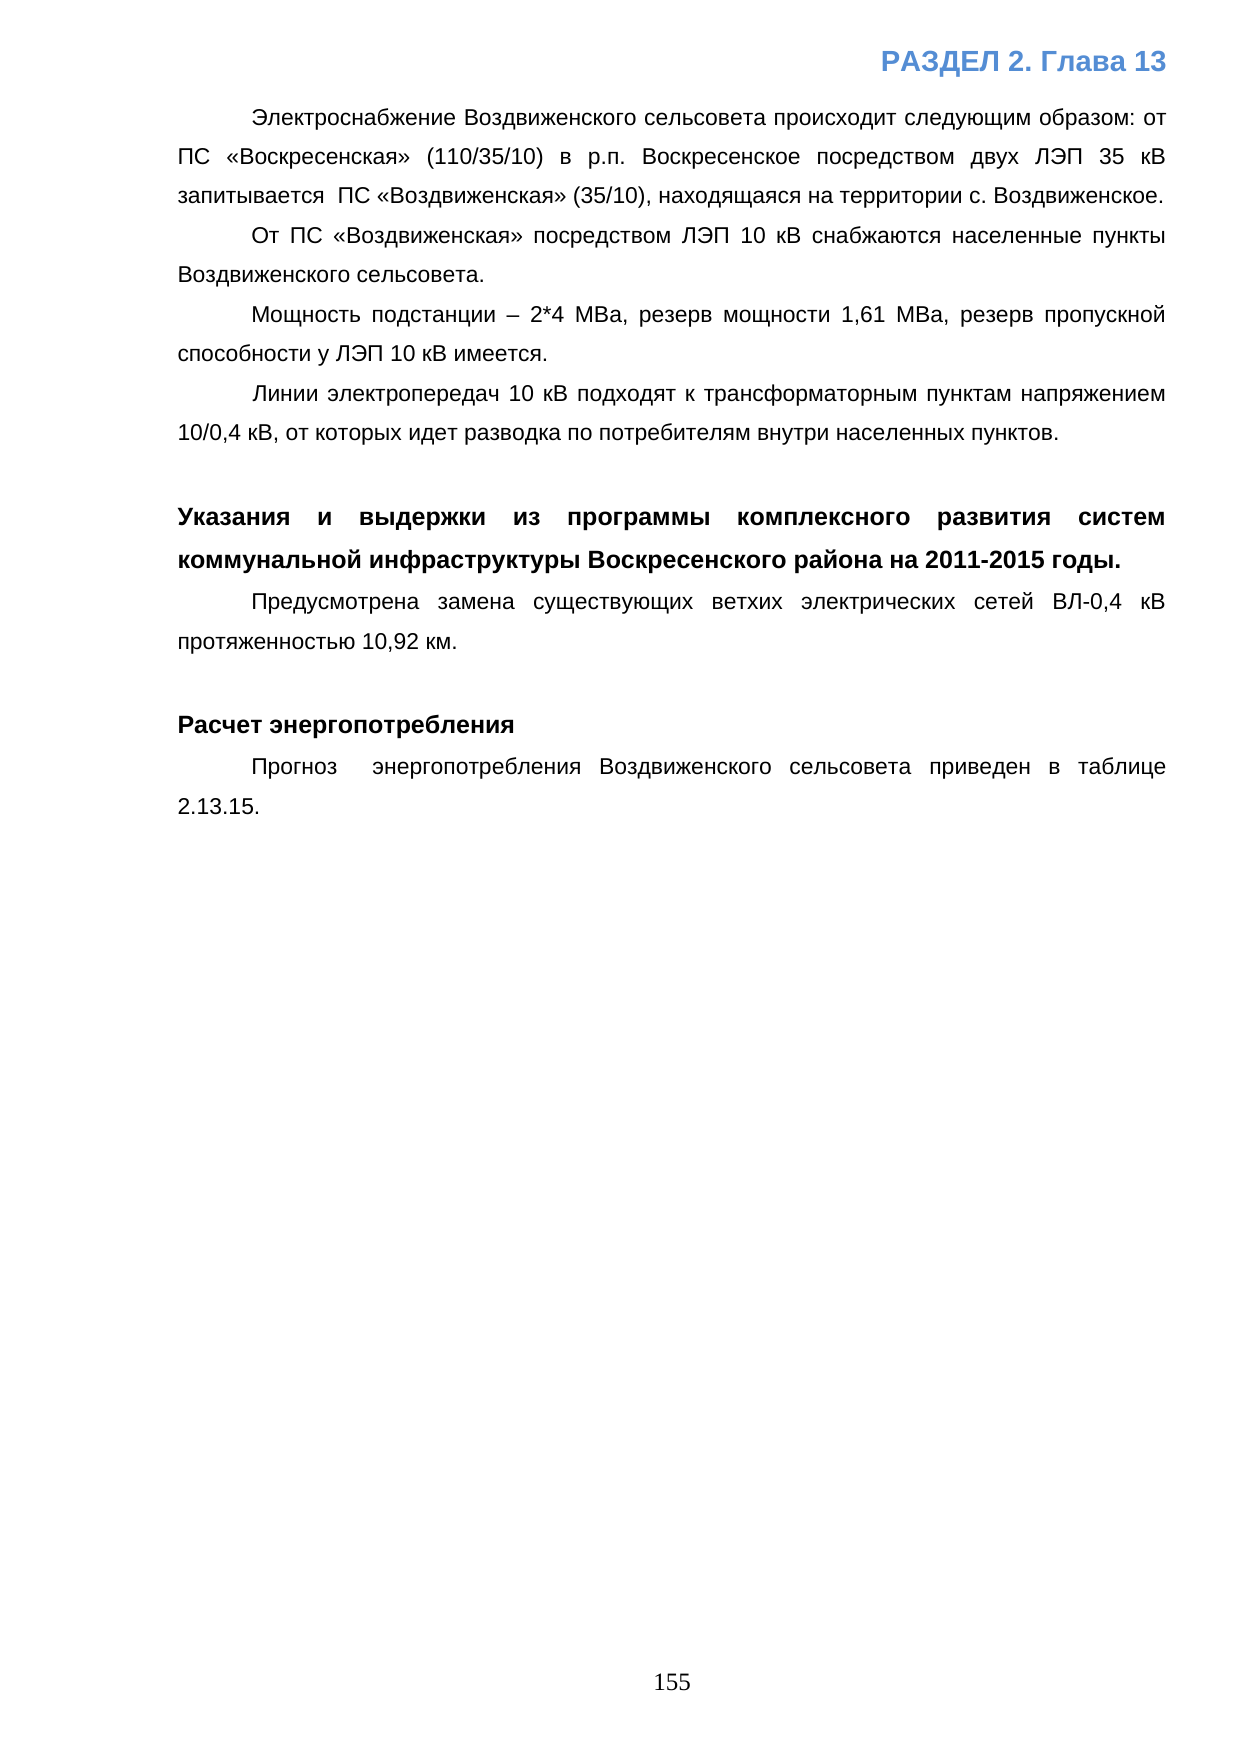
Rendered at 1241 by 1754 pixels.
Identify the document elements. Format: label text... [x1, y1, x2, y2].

text Предусмотрена замена существующих ветхих электрических сетей ВЛ-0,4 кВ протяженностью 10,92 км. [177, 588, 1167, 654]
text Расчет энергопотребления [177, 710, 1167, 739]
text Указания и выдержки из программы комплексного развития систем коммунальной инфраструктуры Воскресенского района на 2011-2015 годы. [177, 502, 1167, 574]
text Линии электропередач 10 кВ подходят к трансформаторным пунктам напряжением 10/0,4 кВ, от которых идет разводка по потребителям внутри населенных пунктов. [177, 380, 1167, 446]
text От ПС «Воздвиженская» посредством ЛЭП 10 кВ снабжаются населенные пункты Воздвиженского сельсовета. [177, 222, 1167, 288]
text Мощность подстанции – 2*4 МВа, резерв мощности 1,61 МВа, резерв пропускной способности у ЛЭП 10 кВ имеется. [177, 301, 1167, 367]
text Электроснабжение Воздвиженского сельсовета происходит следующим образом: от ПС «Воскресенская» (110/35/10) в р.п. Воскресенское посредством двух ЛЭП 35 кВ запитывается ПС «Воздвиженская» (35/10), находящаяся на территории с. Воздвиженское. [177, 103, 1167, 209]
text Прогноз энергопотребления Воздвиженского сельсовета приведен в таблице 2.13.15. [177, 753, 1167, 819]
